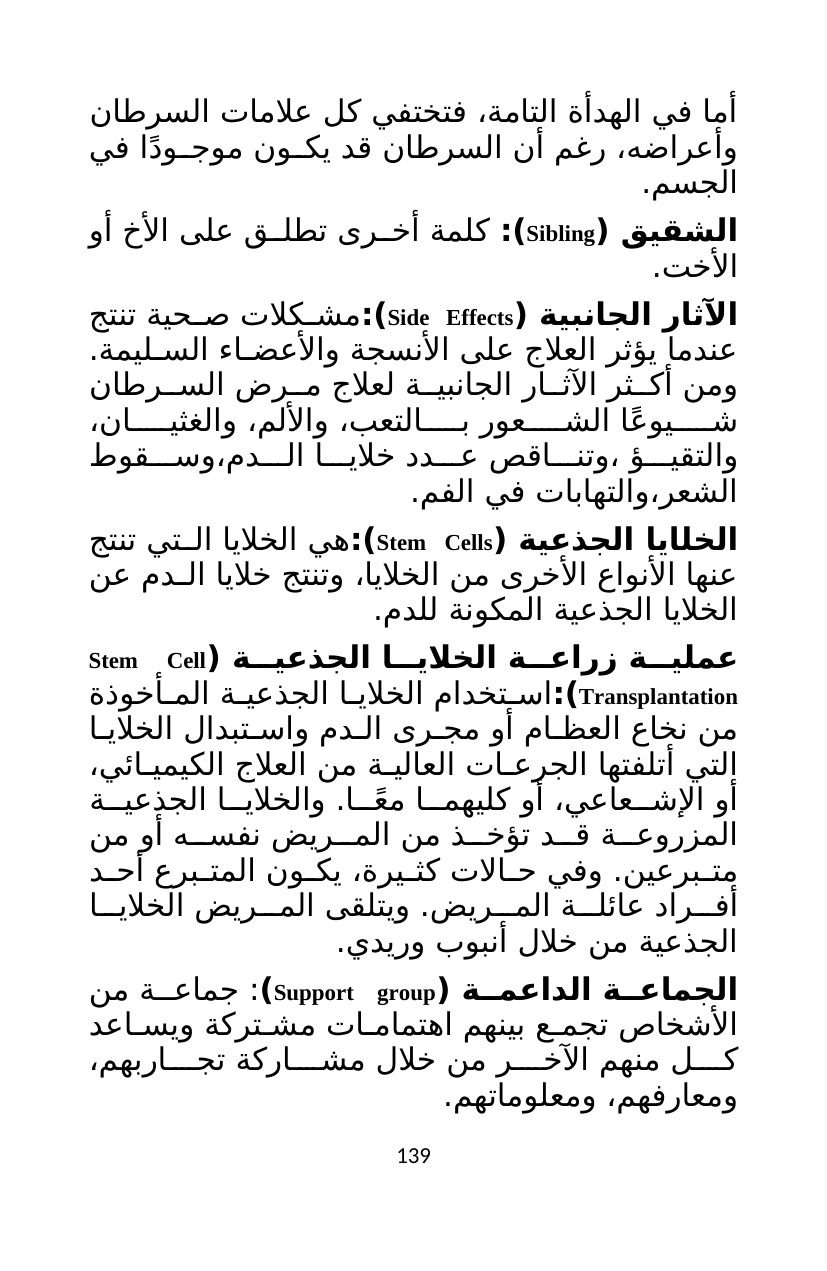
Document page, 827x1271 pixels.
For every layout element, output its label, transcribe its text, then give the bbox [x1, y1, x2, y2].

text الشقيق (Sibling): كلمة أخرى تطلق على الأخ أو الأخت. [89, 213, 738, 284]
text الخلايا الجذعية (Stem Cells):هي الخلايا التي تنتج عنها الأنواع الأخرى من الخلايا، وتنتج خلايا الدم عن الخلايا الجذعية المكونة للدم. [89, 522, 738, 628]
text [89, 94, 738, 201]
text الآثار الجانبية (Side Effects):مشكلات صحية تنتج عندما يؤثر العلاج على الأنسجة والأعضاء السليمة. ومن أكثر الآثار الجانبية لعلاج مرض السرطان شيوعًا الشعور بالتعب، والألم، والغثيان، والتقيؤ ،وتناقص عدد خلايا الدم،وسقوط الشعر،والتهابات في الفم. [89, 297, 738, 509]
text عملية زراعة الخلايا الجذعية (Stem Cell Transplantation):استخدام الخلايا الجذعية المأخوذة من نخاع العظام أو مجرى الدم واستبدال الخلايا التي أتلفتها الجرعات العالية من العلاج الكيميائي، أو الإشعاعي، أو كليهما معًا. والخلايا الجذعية المزروعة قد تؤخذ من المريض نفسه أو من متبرعين. وفي حالات كثيرة، يكون المتبرع أحد أفراد عائلة المريض. ويتلقى المريض الخلايا الجذعية من خلال أنبوب وريدي. [89, 640, 738, 959]
text الجماعة الداعمة (Support group): جماعة من الأشخاص تجمع بينهم اهتمامات مشتركة ويساعد كل منهم الآخر من خلال مشاركة تجاربهم، ومعارفهم، ومعلوماتهم. [89, 972, 738, 1113]
